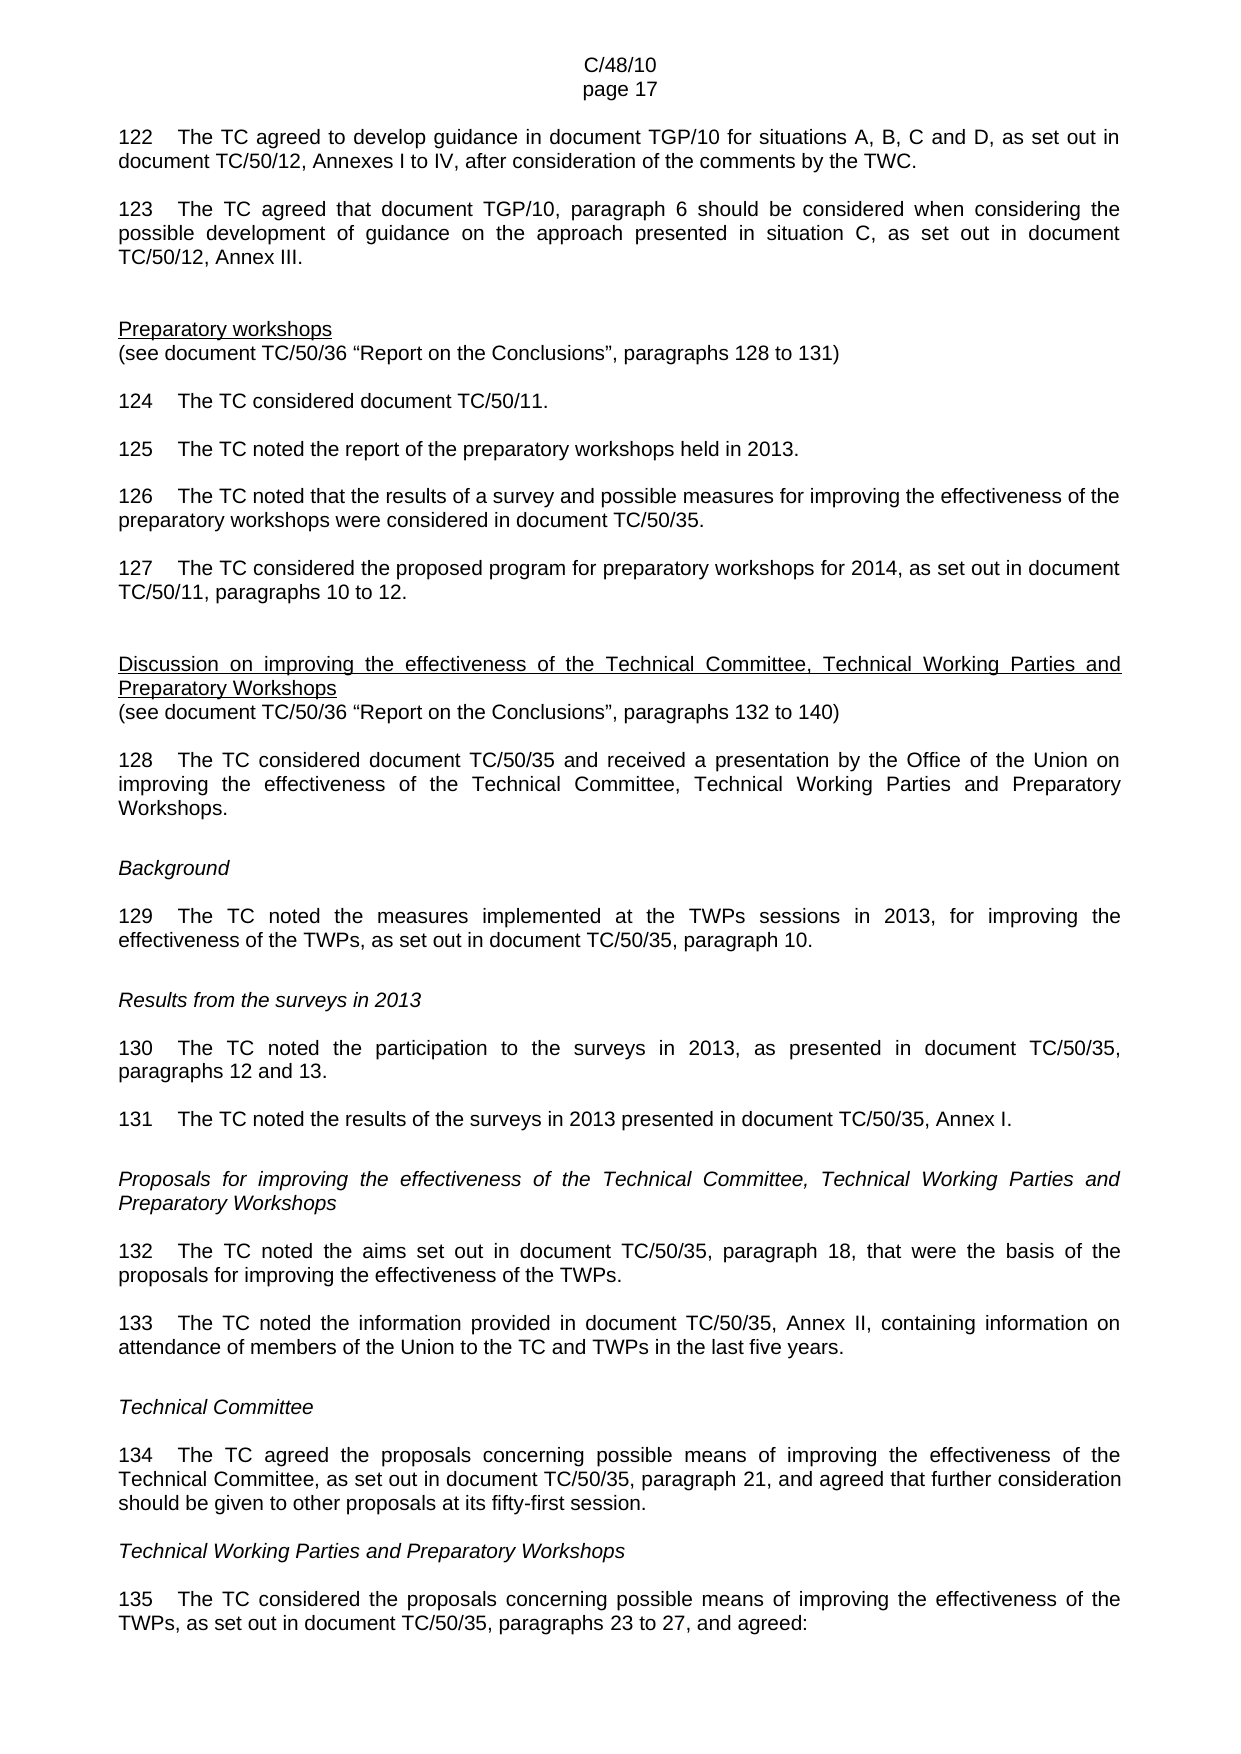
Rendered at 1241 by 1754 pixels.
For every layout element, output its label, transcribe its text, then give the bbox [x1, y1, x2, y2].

text The TC agreed the proposals concerning possible means of improving the effectiveness of the Technical Committee, as set out in document TC/50/35, paragraph 21, and agreed that further consideration should be given to other proposals at its fifty-first session. [118, 1443, 1122, 1514]
text The TC agreed to develop guidance in document TGP/10 for situations A, B, C and D, as set out in document TC/50/12, Annexes I to IV, after consideration of the comments by the TWC. [118, 125, 1122, 173]
subtitle Proposals for improving the effectiveness of the Technical Committee, Technical Working Parties and Preparatory Workshops [118, 1167, 1122, 1215]
subtitle Preparatory workshops [118, 317, 1122, 341]
subtitle Technical Committee [118, 1395, 1122, 1419]
text (see document TC/50/36 “Report on the Conclusions”, paragraphs 132 to 140) [118, 700, 1122, 724]
text The TC noted the information provided in document TC/50/35, Annex II, containing information on attendance of members of the Union to the TC and TWPs in the last five years. [118, 1311, 1122, 1359]
text The TC considered document TC/50/11. [118, 388, 1122, 412]
text The TC noted that the results of a survey and possible measures for improving the effectiveness of the preparatory workshops were considered in document TC/50/35. [118, 484, 1122, 532]
text The TC considered document TC/50/35 and received a presentation by the Office of the Union on improving the effectiveness of the Technical Committee, Technical Working Parties and Preparatory Workshops. [118, 748, 1122, 820]
subtitle Discussion on improving the effectiveness of the Technical Committee, Technical Working Parties and Preparatory Workshops [118, 674, 1122, 700]
subtitle Background [118, 856, 1122, 880]
text The TC considered the proposals concerning possible means of improving the effectiveness of the TWPs, as set out in document TC/50/35, paragraphs 23 to 27, and agreed: [118, 1586, 1122, 1634]
text The TC considered the proposed program for preparatory workshops for 2014, as set out in document TC/50/11, paragraphs 10 to 12. [118, 556, 1122, 604]
subtitle Discussion on improving the effectiveness of the Technical Committee, Technical Working Parties and Preparatory Workshops [118, 652, 1122, 673]
text The TC noted the report of the preparatory workshops held in 2013. [118, 436, 1122, 460]
subtitle Results from the surveys in 2013 [118, 987, 1122, 1011]
text The TC noted the results of the surveys in 2013 presented in document TC/50/35, Annex I. [118, 1107, 1122, 1131]
text The TC noted the aims set out in document TC/50/35, paragraph 18, that were the basis of the proposals for improving the effectiveness of the TWPs. [118, 1239, 1122, 1287]
text The TC agreed that document TGP/10, paragraph 6 should be considered when considering the possible development of guidance on the approach presented in situation C, as set out in document TC/50/12, Annex III. [118, 197, 1122, 269]
text The TC noted the measures implemented at the TWPs sessions in 2013, for improving the effectiveness of the TWPs, as set out in document TC/50/35, paragraph 10. [118, 904, 1122, 952]
text (see document TC/50/36 “Report on the Conclusions”, paragraphs 128 to 131) [118, 341, 1122, 364]
text The TC noted the participation to the surveys in 2013, as presented in document TC/50/35, paragraphs 12 and 13. [118, 1035, 1122, 1083]
subtitle Technical Working Parties and Preparatory Workshops [118, 1538, 1122, 1562]
